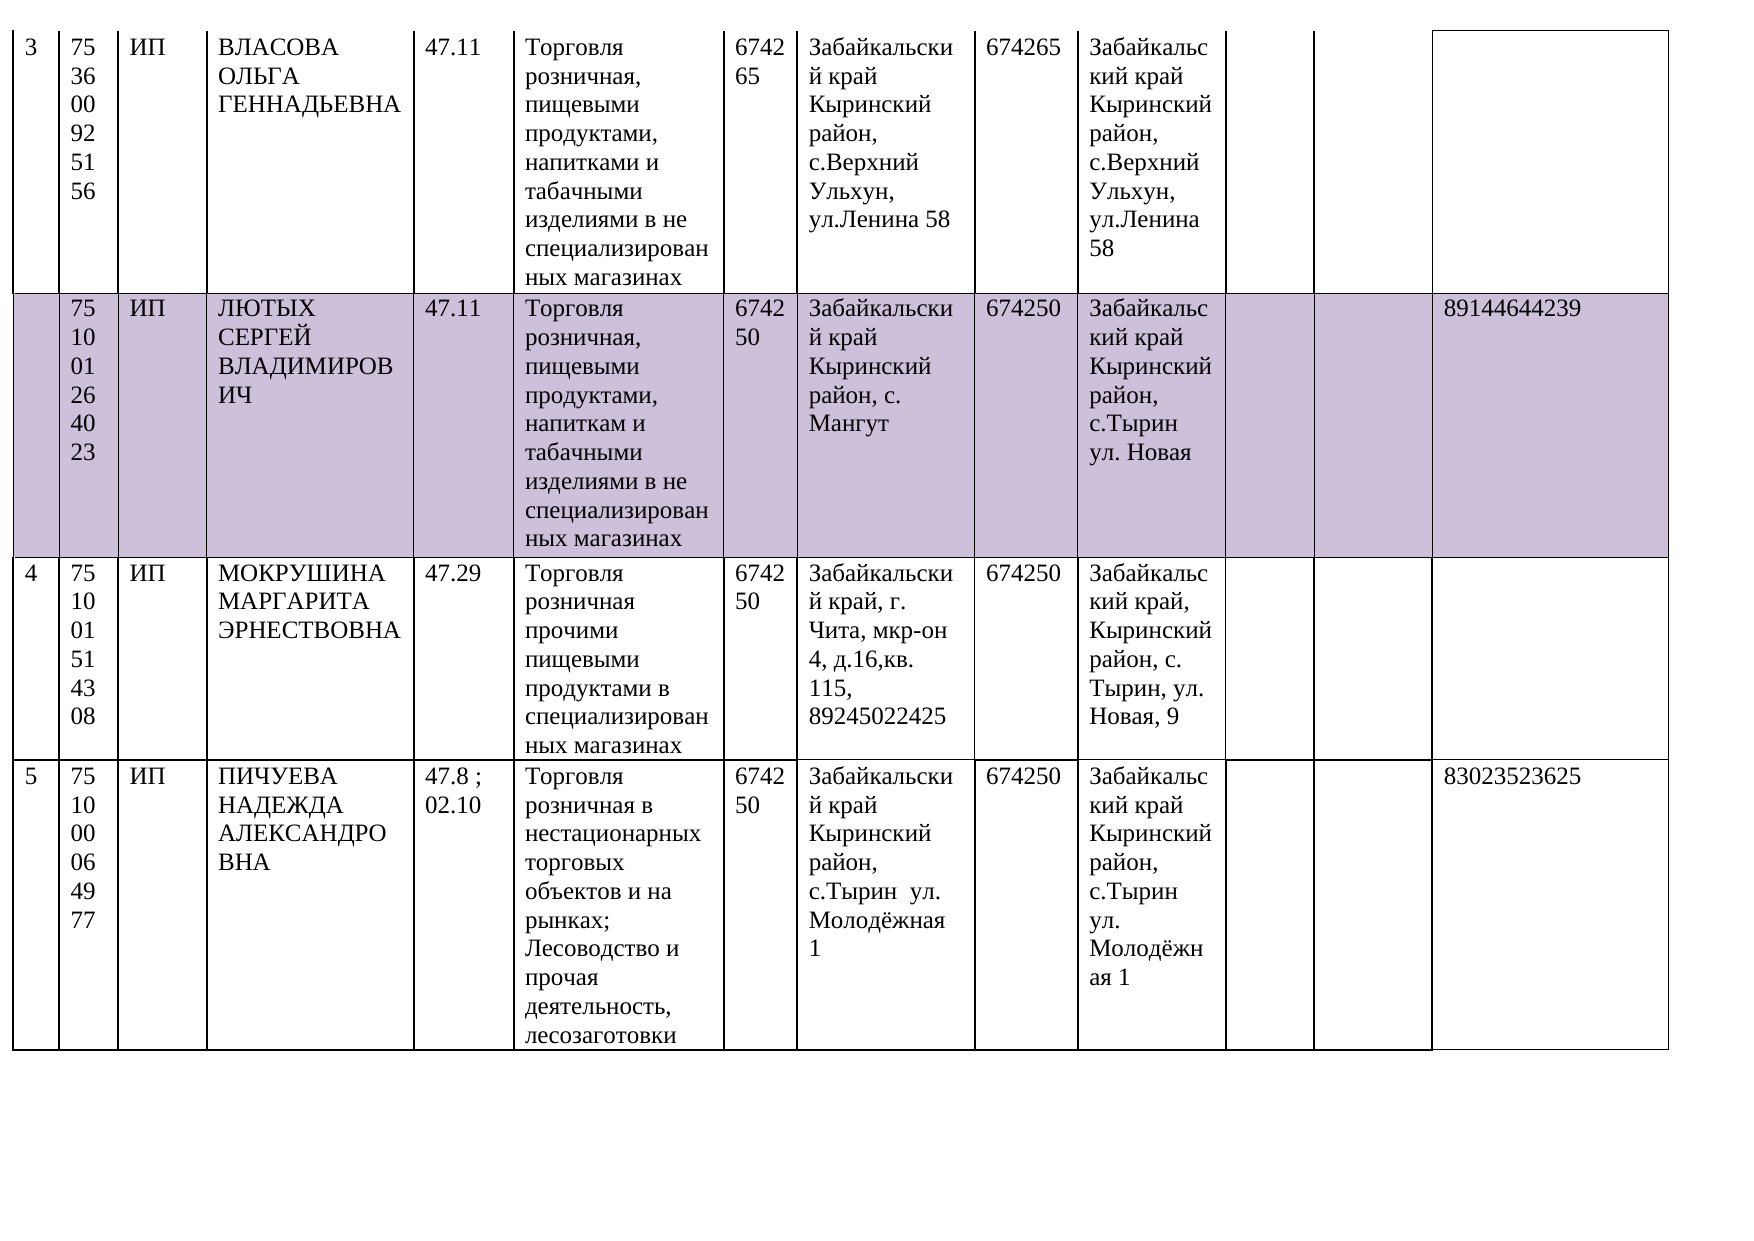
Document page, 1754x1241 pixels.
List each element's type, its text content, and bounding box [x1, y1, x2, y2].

table_cell 674265 [724, 30, 797, 292]
table_cell Торговля розничная в нестационарных торговых объектов и на рынках; Лесоводство и прочая деятельность, лесозаготовки [515, 761, 723, 1048]
table_cell 47.8 ; 02.10 [415, 761, 513, 1048]
table_cell 674250 [725, 761, 796, 1048]
table_cell ЛЮТЫХ СЕРГЕЙ ВЛАДИМИРОВИЧ [207, 294, 413, 557]
table_cell 5 [14, 761, 58, 1048]
table_cell 89144644239 [1433, 294, 1668, 557]
table_cell Торговля розничная, пищевыми продуктами, напитками и табачными изделиями в не специализированных магазинах [514, 30, 723, 292]
table_cell МОКРУШИНА МАРГАРИТА ЭРНЕСТВОВНА [208, 558, 413, 759]
table_cell Забайкальский край Кыринский район, с.Верхний Ульхун, ул.Ленина 58 [1078, 30, 1226, 292]
table_cell ИП [119, 761, 206, 1048]
table_cell Забайкальский край Кыринский район, с.Верхний Ульхун, ул.Ленина 58 [797, 30, 974, 292]
table_cell [1314, 30, 1432, 292]
table_cell 674250 [975, 558, 1077, 759]
table_cell 3 [14, 30, 59, 292]
table_cell [1315, 558, 1431, 759]
table_cell [1227, 761, 1313, 1048]
table_cell 674265 [975, 30, 1078, 292]
table_cell Забайкальский край, Кыринский район, с. Тырин, ул. Новая, 9 [1079, 558, 1225, 759]
table_cell Торговля розничная, пищевыми продуктами, напиткам и табачными изделиями в не специализированных магазинах [514, 294, 723, 557]
table_cell 674250 [975, 294, 1077, 557]
table_cell ПИЧУЕВА НАДЕЖДА АЛЕКСАНДРОВНА [208, 761, 413, 1048]
table_cell ИП [119, 294, 206, 557]
table_cell 47.29 [415, 558, 513, 759]
table_cell 47.11 [414, 30, 513, 292]
table_cell [14, 294, 59, 557]
table_cell 674250 [725, 558, 796, 759]
table_cell 674250 [976, 761, 1077, 1048]
table_cell 47.11 [414, 294, 513, 557]
table_cell [1433, 558, 1668, 759]
table_cell 751000064977 [60, 761, 117, 1048]
table_cell [1315, 294, 1432, 557]
table_cell 753600925156 [59, 30, 118, 292]
table_cell ВЛАСОВА ОЛЬГА ГЕННАДЬЕВНА [207, 30, 413, 292]
table_cell [1226, 30, 1314, 292]
table_cell Забайкальский край Кыринский район, с.Тырин ул. Молодёжная 1 [1079, 760, 1225, 1048]
table_cell ИП [118, 30, 207, 292]
table_cell [1226, 294, 1314, 557]
table_cell ИП [119, 558, 206, 759]
table_cell 751001514308 [60, 558, 117, 759]
table_cell [1315, 761, 1431, 1048]
table_cell Забайкальский край Кыринский район, с. Мангут [798, 294, 974, 557]
table_cell Забайкальский край, г. Чита, мкр-он 4, д.16,кв. 115, 89245022425 [798, 558, 974, 759]
table_cell [1226, 558, 1313, 759]
table_cell Забайкальский край Кыринский район, с.Тырин ул. Новая [1078, 294, 1225, 557]
table_cell Торговля розничная прочими пищевыми продуктами в специализированных магазинах [515, 558, 723, 759]
table_cell 83023523625 [1433, 760, 1668, 1048]
table_cell Забайкальский край Кыринский район, с.Тырин ул. Молодёжная 1 [798, 760, 974, 1048]
table_cell 4 [14, 558, 58, 759]
table_cell 751001264023 [60, 294, 118, 557]
table_cell [1433, 31, 1668, 292]
table_cell 674250 [724, 294, 797, 557]
